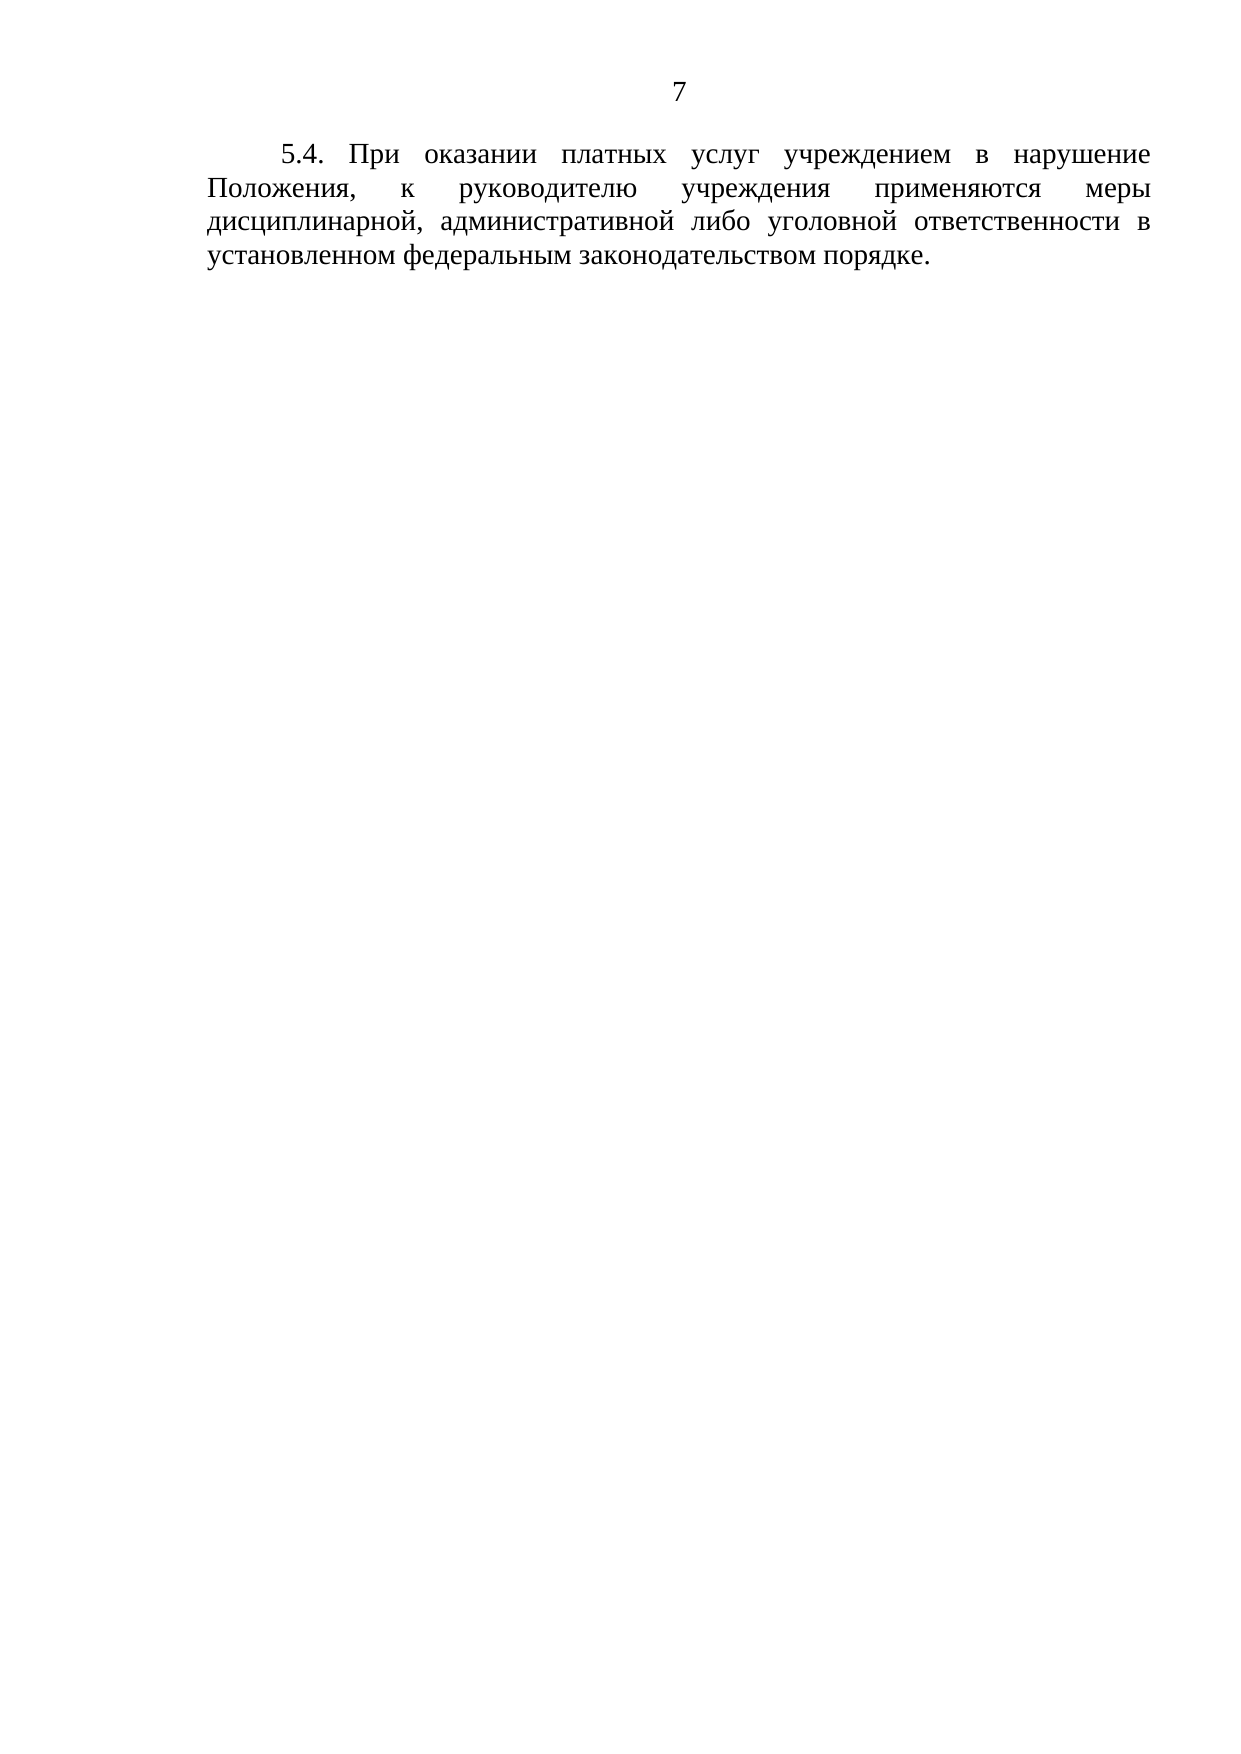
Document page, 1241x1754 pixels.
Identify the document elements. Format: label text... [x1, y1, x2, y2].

text 5.4. При оказании платных услуг учреждением в нарушение Положения, к руководителю учреждения применяются меры дисциплинарной, административной либо уголовной ответственности в установленном федеральным законодательством порядке. [207, 136, 1152, 270]
